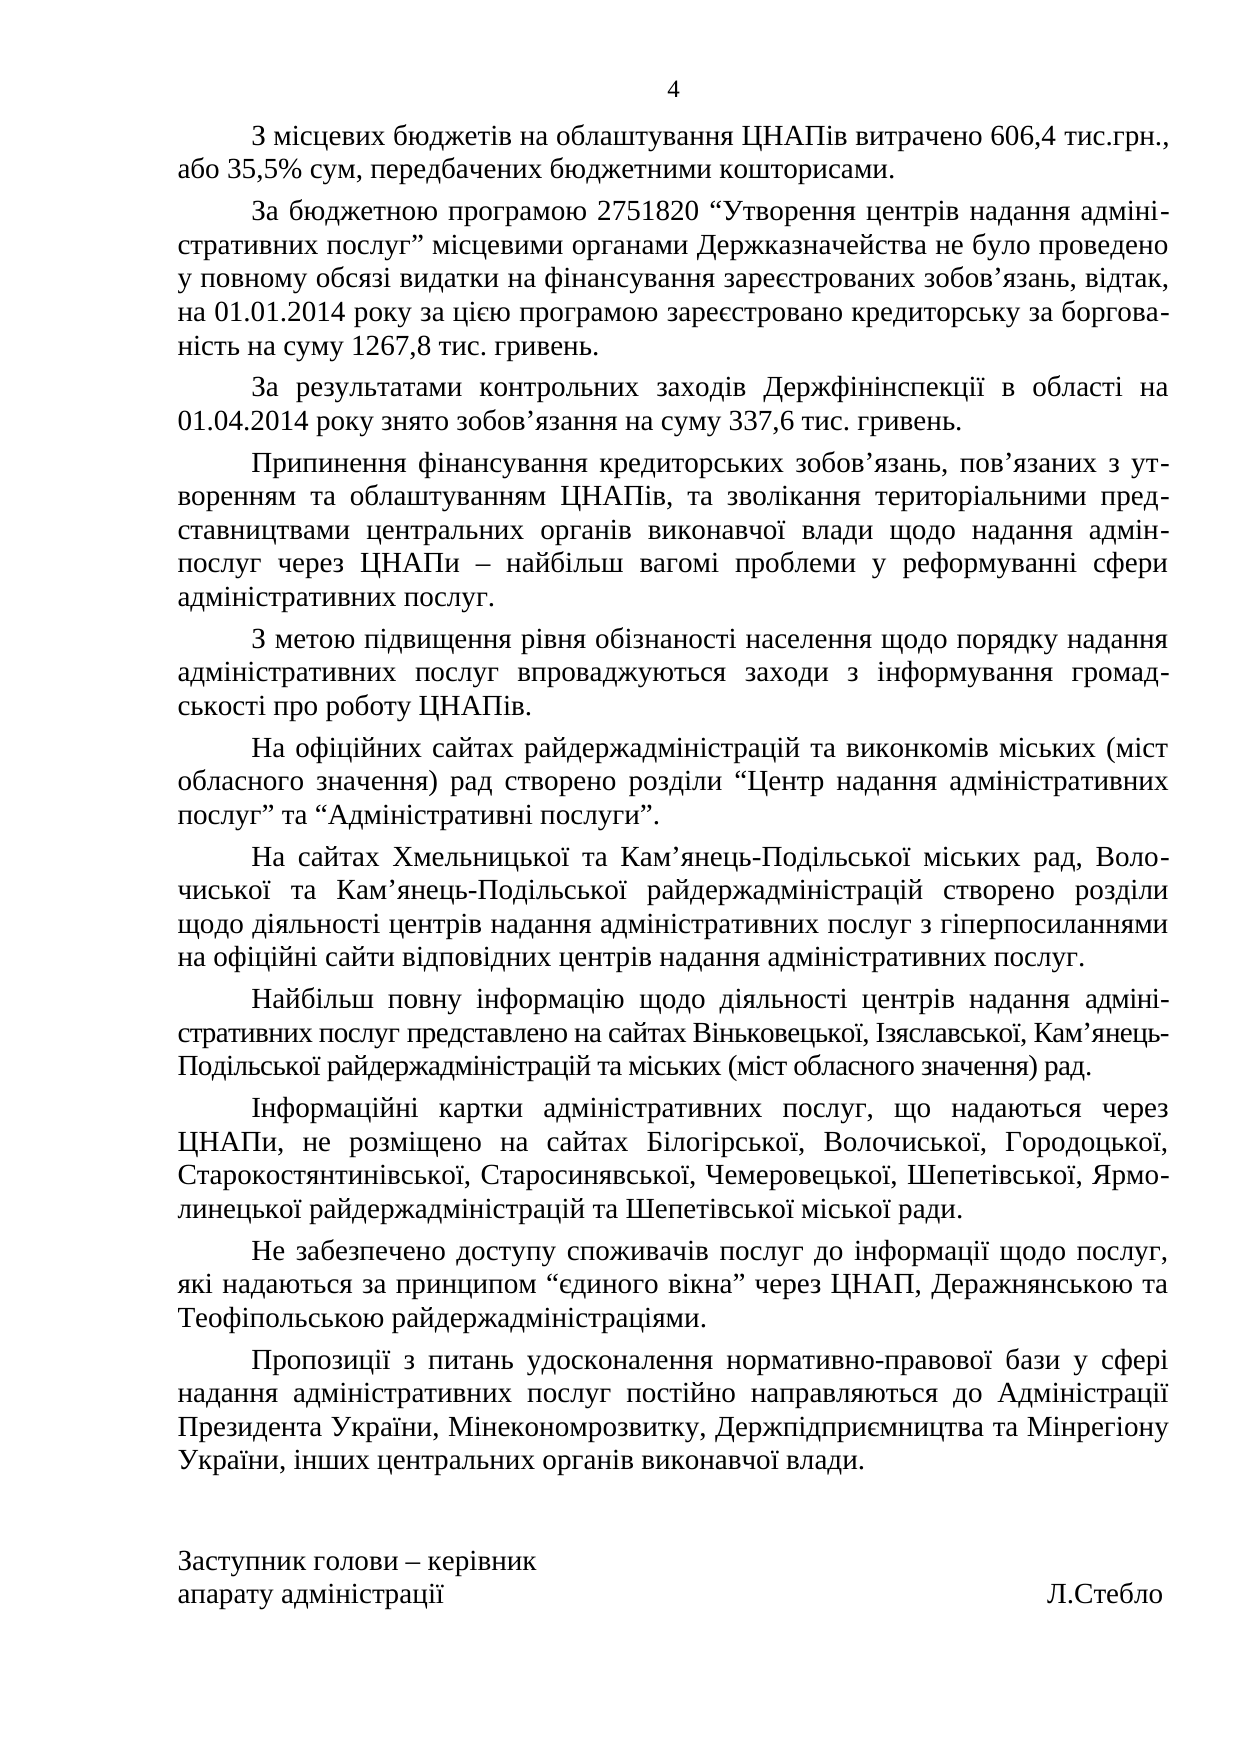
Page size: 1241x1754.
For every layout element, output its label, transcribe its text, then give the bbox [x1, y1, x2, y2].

text З місцевих бюджетів на облаштування ЦНАПів витрачено 606,4 тис.грн., або 35,5% сум, передбачених бюджетними кошторисами. [177, 118, 1169, 185]
text Інформаційні картки адміністративних послуг, що надаються через ЦНАПи, не розміщено на сайтах Білогірської, Волочиської, Городоцької, Старокостянтинівської, Старосинявської, Чемеровецької, Шепетівської, Ярмолинецької райдержадміністрацій та Шепетівської міської ради. [177, 1090, 1169, 1224]
text Заступник голови – керівник [177, 1543, 1169, 1577]
text З метою підвищення рівня обізнаності населення щодо порядку надання адміністративних послуг впроваджуються заходи з інформування громадськості про роботу ЦНАПів. [177, 621, 1169, 722]
text За бюджетною програмою 2751820 “Утворення центрів надання адміністративних послуг” місцевими органами Держказначейства не було проведено у повному обсязі видатки на фінансування зареєстрованих зобов’язань, відтак, на 01.01.2014 року за цією програмою зареєстровано кредиторську за боргованість на суму 1267,8 тис. гривень. [177, 193, 1169, 361]
text Найбільш повну інформацію щодо діяльності центрів надання адміністративних послуг представлено на сайтах Віньковецької, Ізяславської, Кам’янець-Подільської райдержадміністрацій та міських (міст обласного значення) рад. [177, 981, 1169, 1082]
text Припинення фінансування кредиторських зобов’язань, пов’язаних з утворенням та облаштуванням ЦНАПів, та зволікання територіальними представництвами центральних органів виконавчої влади щодо надання адмінпослуг через ЦНАПи – найбільш вагомі проблеми у реформуванні сфери адміністративних послуг. [177, 445, 1169, 613]
text Не забезпечено доступу споживачів послуг до інформації щодо послуг, які надаються за принципом “єдиного вікна” через ЦНАП, Деражнянською та Теофіпольською райдержадміністраціями. [177, 1233, 1169, 1333]
text апарату адміністрації Л.Стебло [177, 1577, 1169, 1610]
text На сайтах Хмельницької та Кам’янець-Подільської міських рад, Волочиської та Кам’янець-Подільської райдержадміністрацій створено розділи щодо діяльності центрів надання адміністративних послуг з гіперпосиланнями на офіційні сайти відповідних центрів надання адміністративних послуг. [177, 839, 1169, 973]
text На офіційних сайтах райдержадміністрацій та виконкомів міських (міст обласного значення) рад створено розділи “Центр надання адміністративних послуг” та “Адміністративні послуги”. [177, 730, 1169, 831]
text За результатами контрольних заходів Держфінінспекції в області на 01.04.2014 року знято зобов’язання на суму 337,6 тис. гривень. [177, 369, 1169, 437]
text Пропозиції з питань удосконалення нормативно-правової бази у сфері надання адміністративних послуг постійно направляються до Адміністрації Президента України, Мінекономрозвитку, Держпідприємництва та Мінрегіону України, інших центральних органів виконавчої влади. [177, 1342, 1169, 1476]
